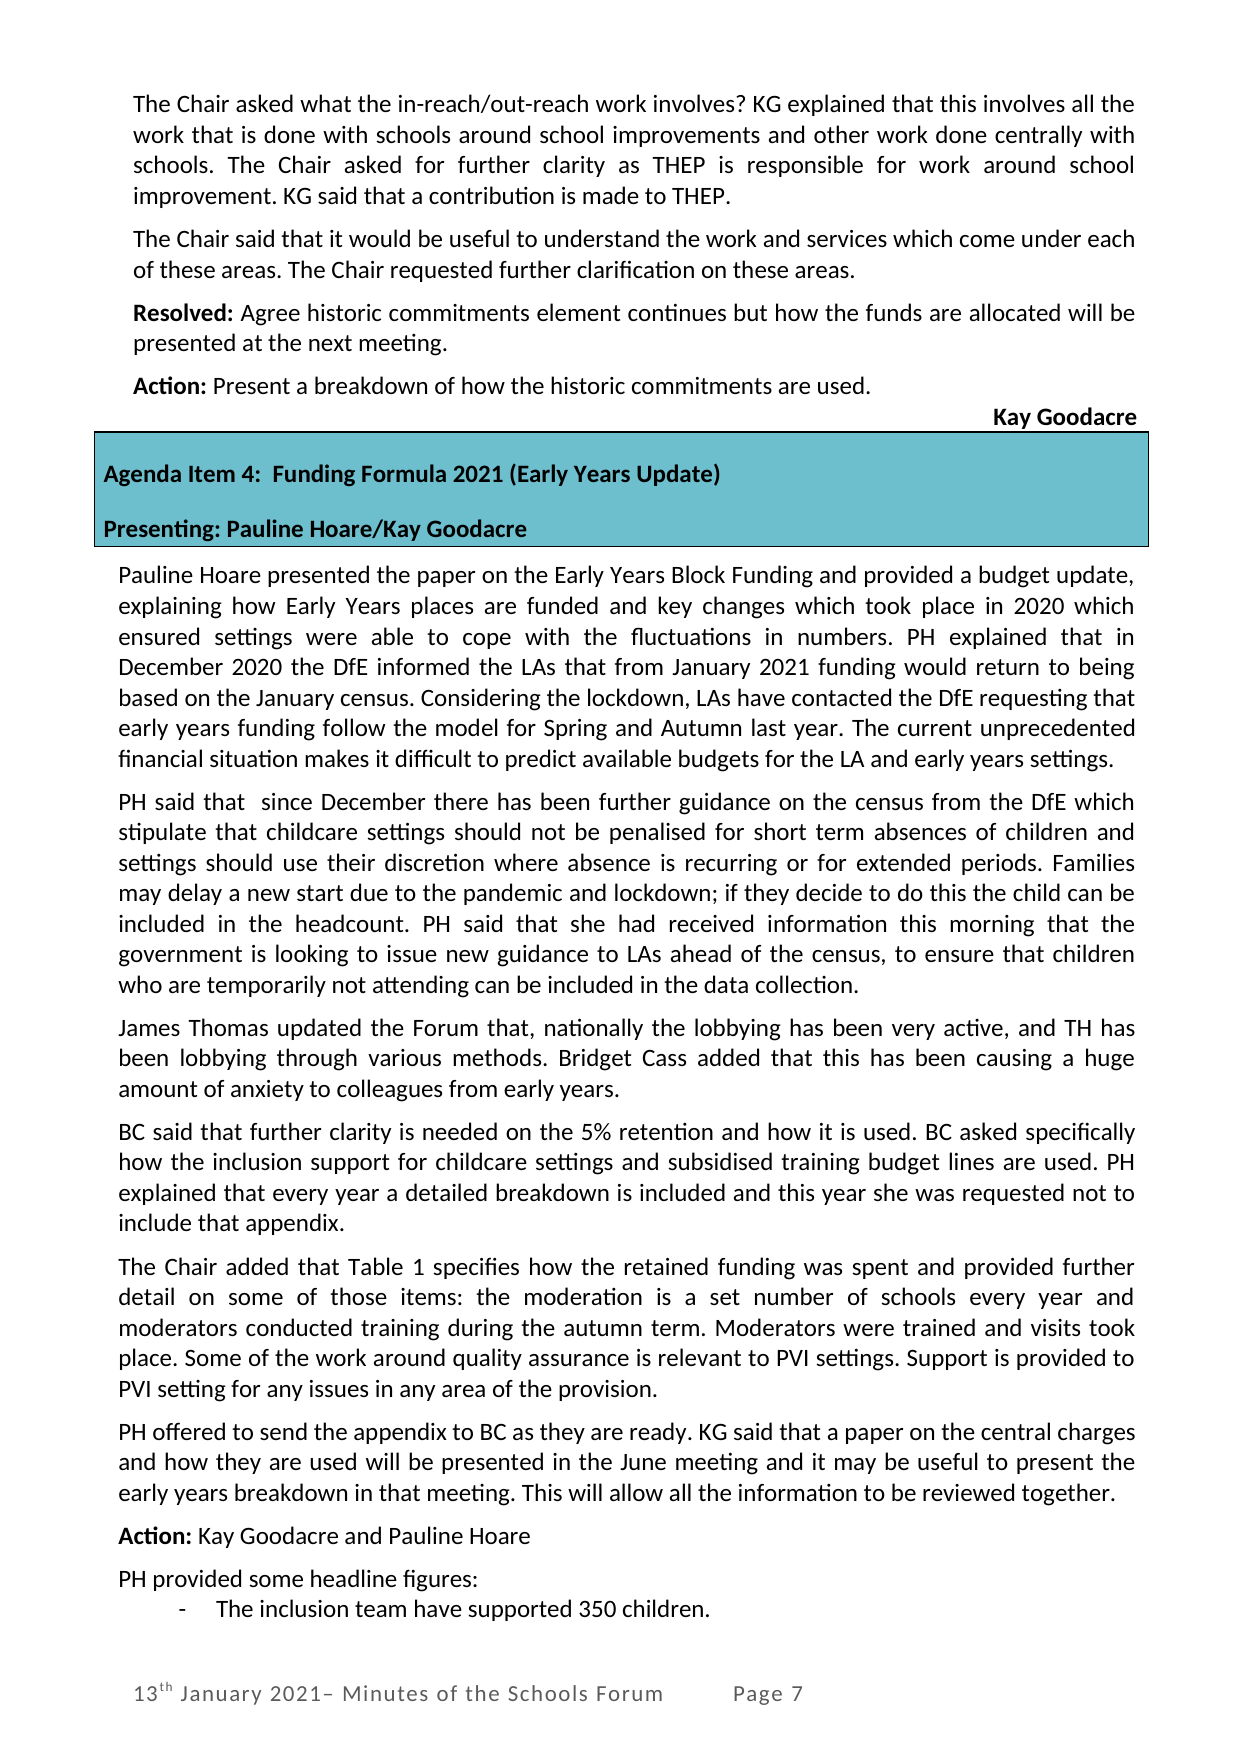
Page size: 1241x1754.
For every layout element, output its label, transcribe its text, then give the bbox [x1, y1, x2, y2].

text Pauline Hoare presented the paper on the Early Years Block Funding and provided a budget update, explaining how Early Years places are funded and key changes which took place in 2020 which ensured settings were able to cope with the fluctuations in numbers. PH explained that in December 2020 the DfE informed the LAs that from January 2021 funding would return to being based on the January census. Considering the lockdown, LAs have contacted the DfE requesting that early years funding follow the model for Spring and Autumn last year. The current unprecedented financial situation makes it difficult to predict available budgets for the LA and early years settings. [118, 560, 1137, 773]
text Resolved: Agree historic commitments element continues but how the funds are allocated will be presented at the next meeting. [133, 297, 1137, 358]
subtitle Presenting: Pauline Hoare/Kay Goodacre [95, 487, 1148, 546]
text Action: Present a breakdown of how the historic commitments are used. [133, 370, 1137, 401]
list The inclusion team have supported 350 children. [178, 1593, 1137, 1624]
subtitle Agenda Item 4: Funding Formula 2021 (Early Years Update) [95, 433, 1148, 487]
text The Chair asked what the in-reach/out-reach work involves? KG explained that this involves all the work that is done with schools around school improvements and other work done centrally with schools. The Chair asked for further clarity as THEP is responsible for work around school improvement. KG said that a contribution is made to THEP. [133, 89, 1137, 211]
text Action: Kay Goodacre and Pauline Hoare [118, 1520, 1137, 1550]
text BC said that further clarity is needed on the 5% retention and how it is used. BC asked specifically how the inclusion support for childcare settings and subsidised training budget lines are used. PH explained that every year a detailed breakdown is included and this year she was requested not to include that appendix. [118, 1116, 1137, 1238]
text PH provided some headline figures: [118, 1563, 1137, 1593]
text James Thomas updated the Forum that, nationally the lobbying has been very active, and TH has been lobbying through various methods. Bridget Cass added that this has been causing a huge amount of anxiety to colleagues from early years. [118, 1012, 1137, 1103]
text Kay Goodacre [133, 401, 1137, 431]
text The Chair said that it would be useful to understand the work and services which come under each of these areas. The Chair requested further clarification on these areas. [133, 223, 1137, 284]
text PH said that since December there has been further guidance on the census from the DfE which stipulate that childcare settings should not be penalised for short term absences of children and settings should use their discretion where absence is recurring or for extended periods. Families may delay a new start due to the pandemic and lockdown; if they decide to do this the child can be included in the headcount. PH said that she had received information this morning that the government is looking to issue new guidance to LAs ahead of the census, to ensure that children who are temporarily not attending can be included in the data collection. [118, 786, 1137, 999]
text The Chair added that Table 1 specifies how the retained funding was spent and provided further detail on some of those items: the moderation is a set number of schools every year and moderators conducted training during the autumn term. Moderators were trained and visits took place. Some of the work around quality assurance is relevant to PVI settings. Support is provided to PVI setting for any issues in any area of the provision. [118, 1251, 1137, 1403]
text PH offered to send the appendix to BC as they are ready. KG said that a paper on the central charges and how they are used will be presented in the June meeting and it may be useful to present the early years breakdown in that meeting. This will allow all the information to be reviewed together. [118, 1416, 1137, 1507]
